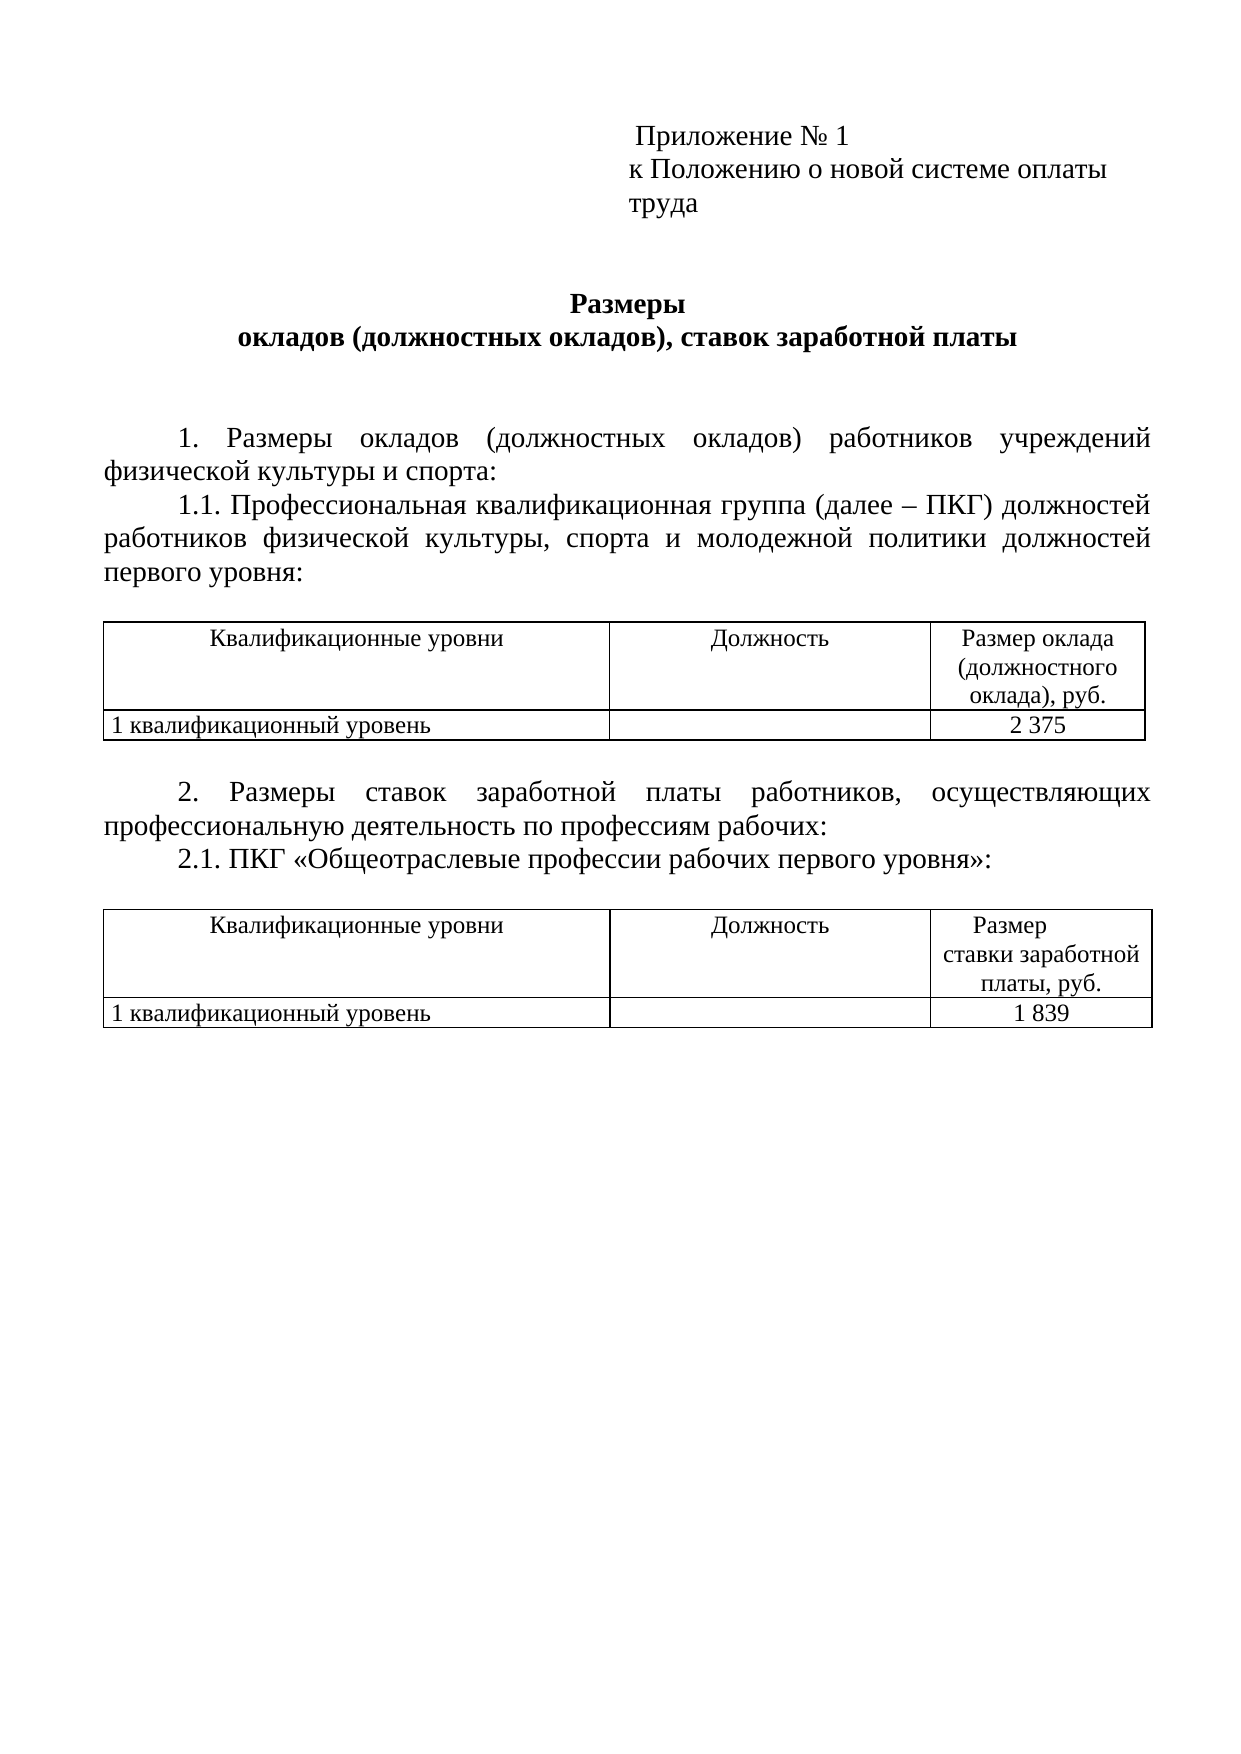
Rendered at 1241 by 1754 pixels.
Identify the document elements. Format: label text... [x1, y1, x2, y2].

table_header Должность [611, 910, 930, 996]
table_header Должность [610, 623, 930, 709]
text окладов (должностных окладов), ставок заработной платы [103, 319, 1152, 353]
text 2. Размеры ставок заработной платы работников, осуществляющих профессиональную деятельность по профессиям рабочих: [103, 774, 1152, 842]
text Приложение № 1 [635, 118, 1181, 152]
table_cell [610, 711, 930, 739]
table_header Размер оклада (должностного оклада), руб. [931, 623, 1144, 709]
table_cell 1 квалификационный уровень [104, 998, 609, 1027]
text 2.1. ПКГ «Общеотраслевые профессии рабочих первого уровня»: [103, 842, 1152, 875]
text 1.1. Профессиональная квалификационная группа (далее – ПКГ) должностей работников физической культуры, спорта и молодежной политики должностей первого уровня: [103, 487, 1152, 588]
table_cell 2 375 [931, 711, 1144, 739]
text Размеры [103, 286, 1152, 319]
table_header Размер ставки заработной платы, руб. [931, 910, 1151, 996]
text 1. Размеры окладов (должностных окладов) работников учреждений физической культуры и спорта: [103, 420, 1152, 487]
table_cell 1 839 [931, 998, 1151, 1027]
table_header Квалификационные уровни [104, 910, 609, 996]
table_header Квалификационные уровни [104, 623, 609, 709]
table_cell 1 квалификационный уровень [104, 711, 609, 739]
text к Положению о новой системе оплаты труда [628, 152, 1152, 219]
table_cell [611, 998, 930, 1027]
